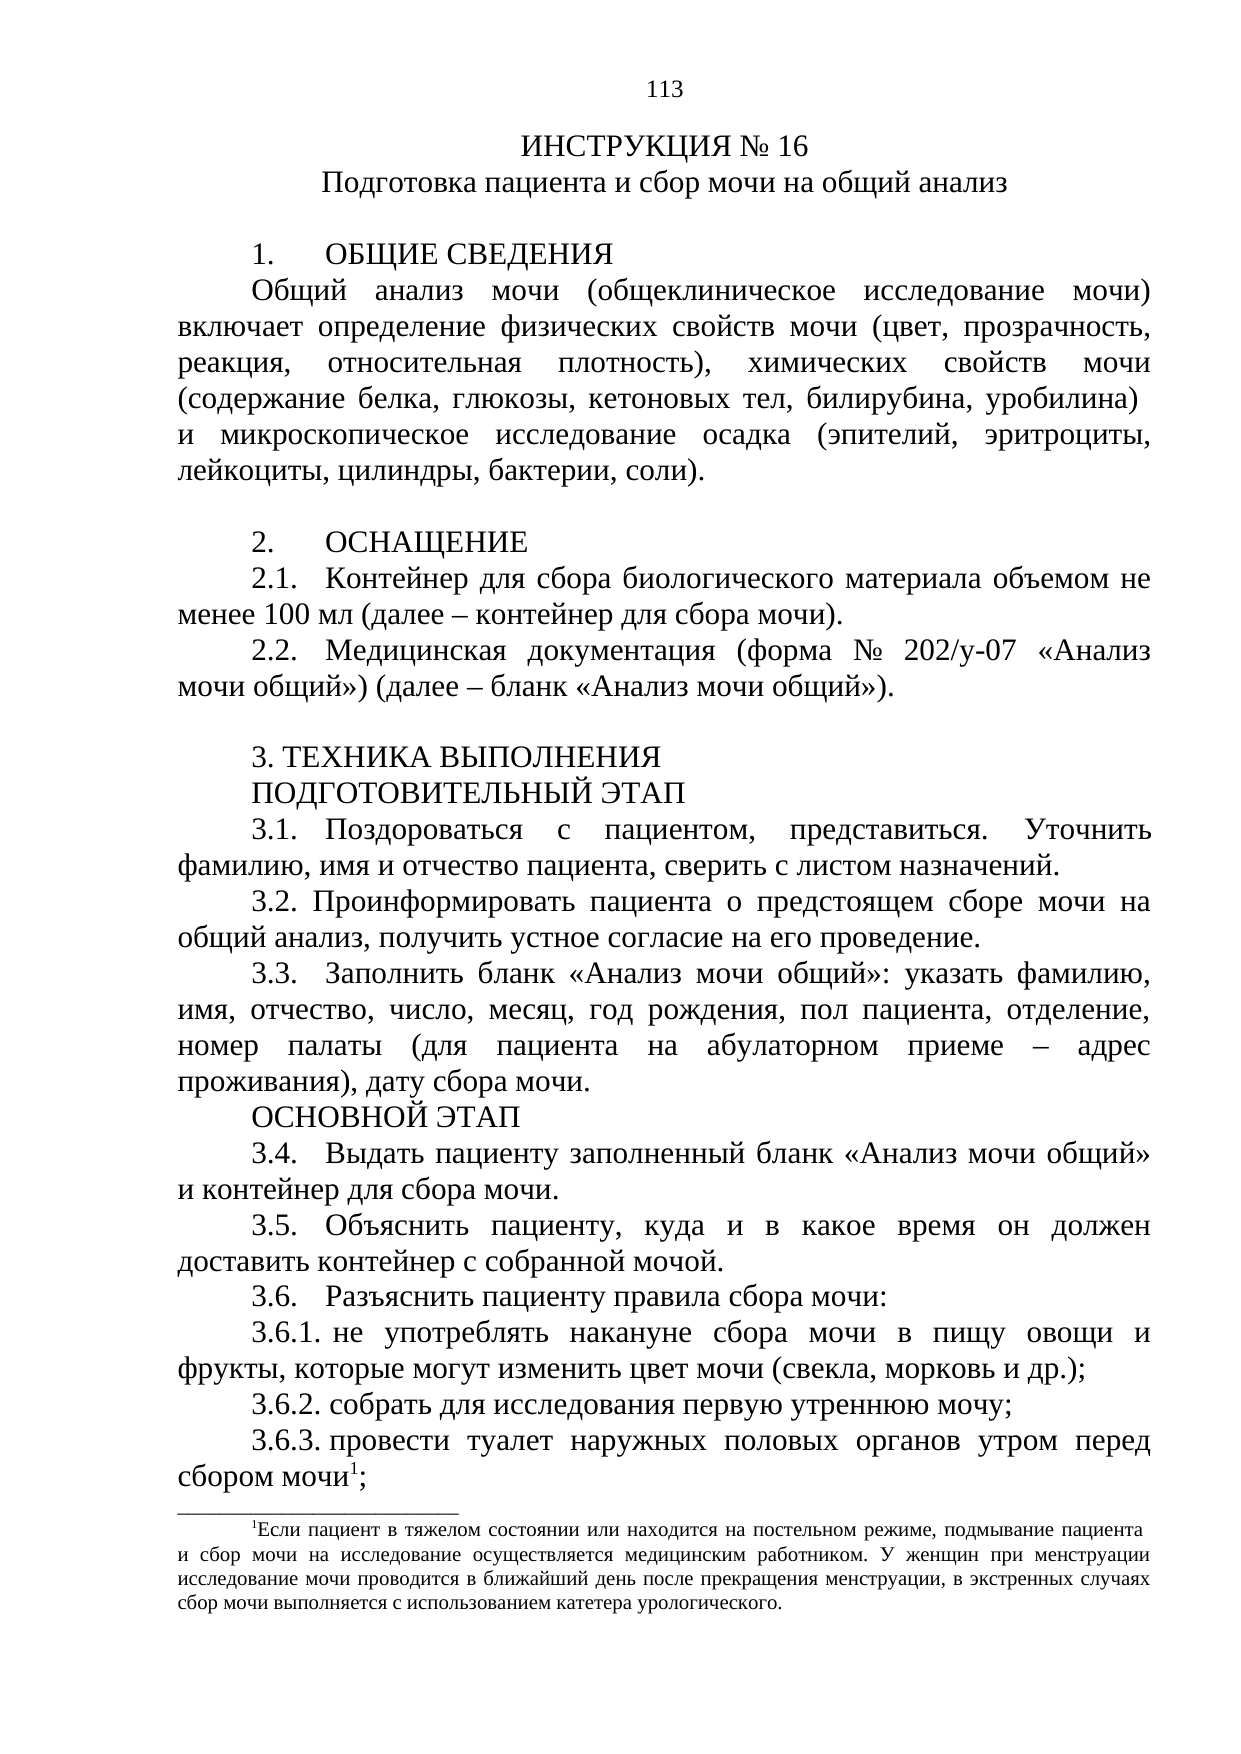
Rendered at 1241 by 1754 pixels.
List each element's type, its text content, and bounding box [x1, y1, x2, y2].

list Общий анализ мочи (общеклиническое исследование мочи) включает определение физических свойств мочи (цвет, прозрачность, реакция, относительная плотность), химических свойств мочи (содержание белка, глюкозы, кетоновых тел, билирубина, уробилина) и микроскопическое исследование осадка (эпителий, эритроциты, лейкоциты, цилиндры, бактерии, соли). [177, 271, 1152, 487]
text 3.1. Поздороваться с пациентом, представиться. Уточнить фамилию, имя и отчество пациента, сверить с листом назначений. [177, 811, 1152, 882]
text 3.4. Выдать пациенту заполненный бланк «Анализ мочи общий» и контейнер для сбора мочи. [177, 1134, 1152, 1206]
text Подготовка пациента и сбор мочи на общий анализ [177, 164, 1152, 199]
text 3.6.2. собрать для исследования первую утреннюю мочу; [177, 1386, 1152, 1421]
text ОСНОВНОЙ ЭТАП [177, 1098, 1152, 1134]
text ПОДГОТОВИТЕЛЬНЫЙ ЭТАП [177, 774, 1152, 811]
text 3.6.3. провести туалет наружных половых органов утром перед сбором мочи1; [177, 1421, 1152, 1493]
text 3.2. Проинформировать пациента о предстоящем сборе мочи на общий анализ, получить устное согласие на его проведение. [177, 882, 1152, 954]
text 3.3. Заполнить бланк «Анализ мочи общий»: указать фамилию, имя, отчество, число, месяц, год рождения, пол пациента, отделение, номер палаты (для пациента на абулаторном приеме – адрес проживания), дату сбора мочи. [177, 954, 1152, 1098]
text 3.5. Объяснить пациенту, куда и в какое время он должен доставить контейнер с собранной мочой. [177, 1206, 1152, 1278]
list ОБЩИЕ СВЕДЕНИЯ [162, 236, 1152, 271]
text 2. ОСНАЩЕНИЕ [177, 523, 1152, 559]
text 2.2. Медицинская документация (форма № 202/у-07 «Анализ мочи общий») (далее – бланк «Анализ мочи общий»). [177, 631, 1152, 703]
text 1Если пациент в тяжелом состоянии или находится на постельном режиме, подмывание пациента и сбор мочи на исследование осуществляется медицинским работником. У женщин при менструации исследование мочи проводится в ближайший день после прекращения менструации, в экстренных случаях сбор мочи выполняется с использованием катетера урологического. [177, 1517, 1152, 1614]
text 2.1. Контейнер для сбора биологического материала объемом не менее 100 мл (далее – контейнер для сбора мочи). [177, 559, 1152, 631]
text 3.6.1. не употреблять накануне сбора мочи в пищу овощи и фрукты, которые могут изменить цвет мочи (свекла, морковь и др.); [177, 1314, 1152, 1386]
text 3.6. Разъяснить пациенту правила сбора мочи: [177, 1278, 1152, 1314]
text ___________________________ [177, 1493, 1152, 1517]
text 3. ТЕХНИКА ВЫПОЛНЕНИЯ [177, 739, 1152, 774]
text ИНСТРУКЦИЯ № 16 [177, 128, 1152, 164]
